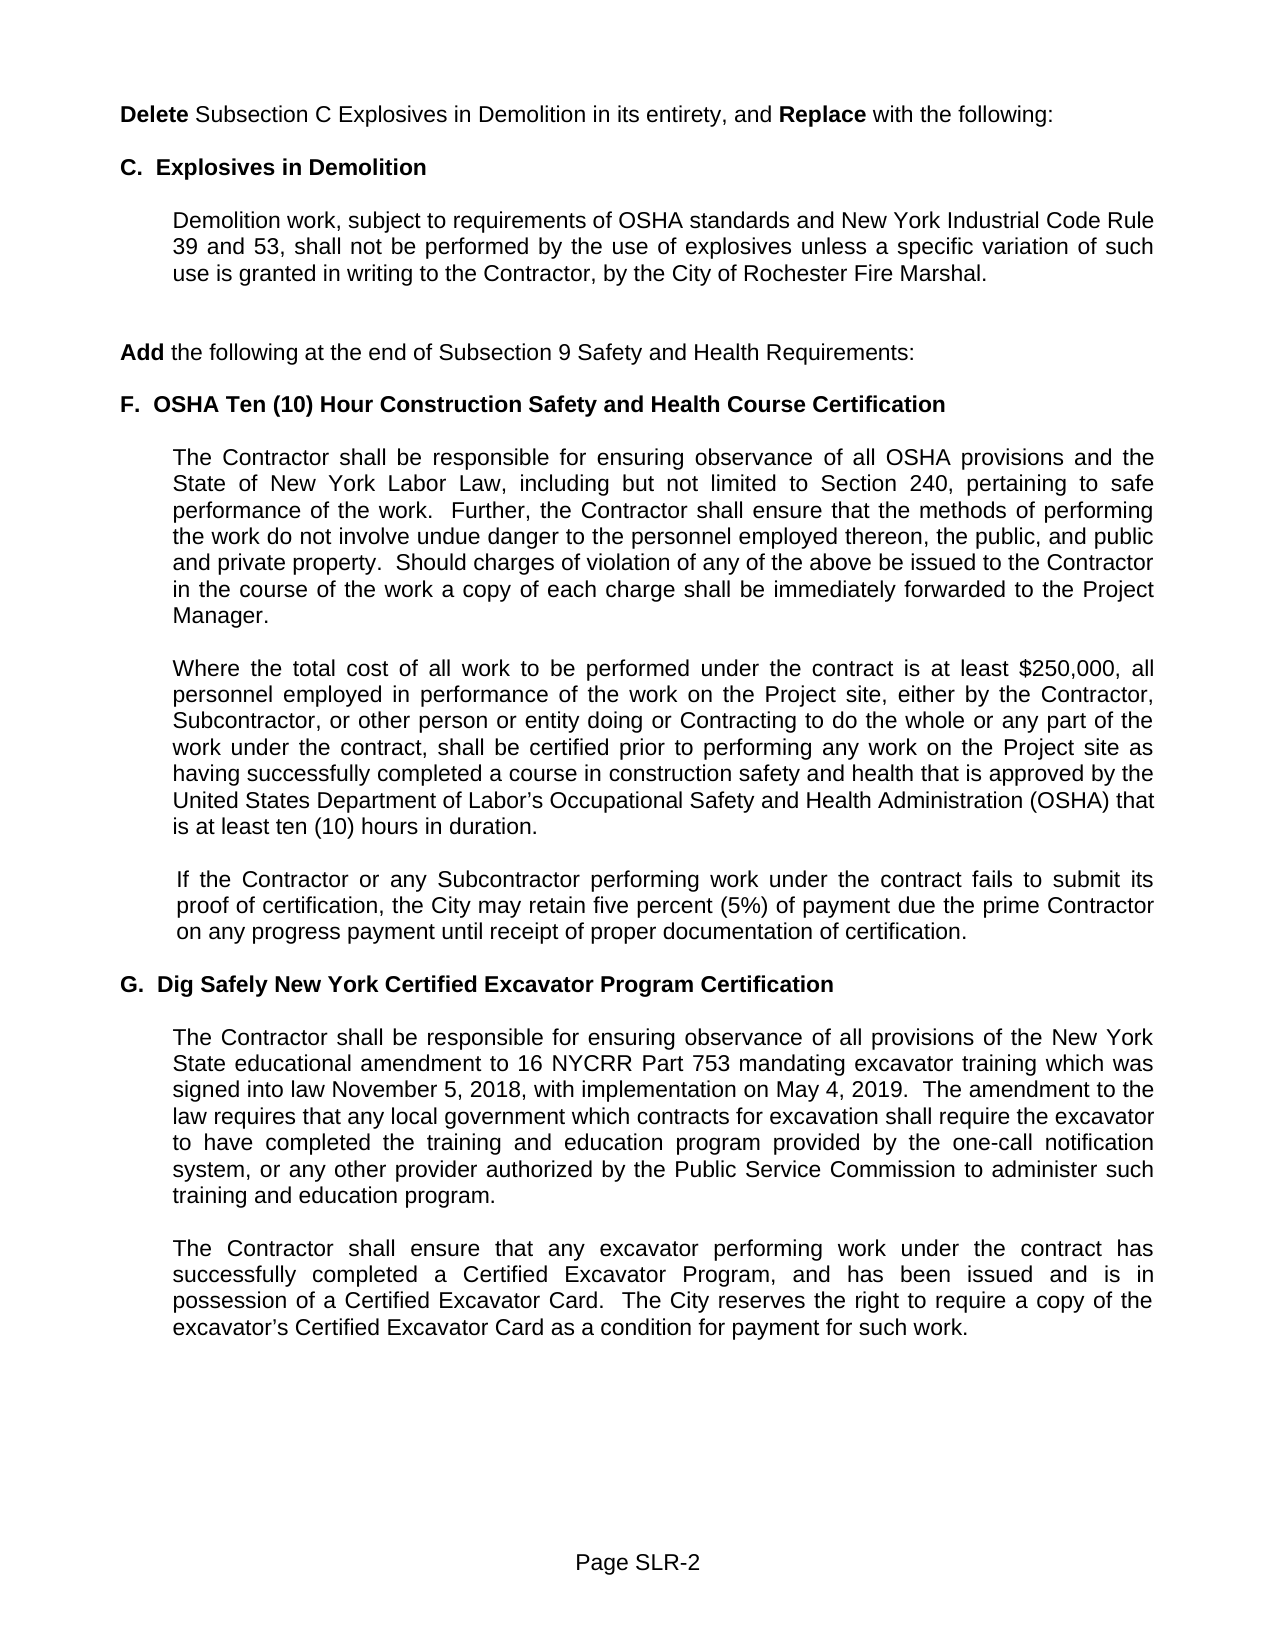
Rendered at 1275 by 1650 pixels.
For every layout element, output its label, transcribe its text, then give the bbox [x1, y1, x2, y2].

text G. Dig Safely New York Certified Excavator Program Certification [120, 971, 1155, 997]
text Demolition work, subject to requirements of OSHA standards and New York Industrial Code Rule 39 and 53, shall not be performed by the use of explosives unless a specific variation of such use is granted in writing to the Contractor, by the City of Rochester Fire Marshal. [172, 207, 1155, 286]
text F. OSHA Ten (10) Hour Construction Safety and Health Course Certification [120, 391, 1155, 418]
text Delete Subsection C Explosives in Demolition in its entirety, and Replace with the following: [120, 101, 1155, 128]
text If the Contractor or any Subcontractor performing work under the contract fails to submit its proof of certification, the City may retain five percent (5%) of payment due the prime Contractor on any progress payment until receipt of proper documentation of certification. [176, 866, 1155, 945]
text Where the total cost of all work to be performed under the contract is at least $250,000, all personnel employed in performance of the work on the Project site, either by the Contractor, Subcontractor, or other person or entity doing or Contracting to do the whole or any part of the work under the contract, shall be certified prior to performing any work on the Project site as having successfully completed a course in construction safety and health that is approved by the United States Department of Labor’s Occupational Safety and Health Administration (OSHA) that is at least ten (10) hours in duration. [172, 655, 1155, 839]
text C. Explosives in Demolition [120, 154, 1155, 180]
text The Contractor shall be responsible for ensuring observance of all OSHA provisions and the State of New York Labor Law, including but not limited to Section 240, pertaining to safe performance of the work. Further, the Contractor shall ensure that the methods of performing the work do not involve undue danger to the personnel employed thereon, the public, and public and private property. Should charges of violation of any of the above be issued to the Contractor in the course of the work a copy of each charge shall be immediately forwarded to the Project Manager. [172, 444, 1155, 628]
text Add the following at the end of Subsection 9 Safety and Health Requirements: [120, 338, 1155, 365]
text The Contractor shall ensure that any excavator performing work under the contract has successfully completed a Certified Excavator Program, and has been issued and is in possession of a Certified Excavator Card. The City reserves the right to require a copy of the excavator’s Certified Excavator Card as a condition for payment for such work. [172, 1234, 1155, 1340]
text The Contractor shall be responsible for ensuring observance of all provisions of the New York State educational amendment to 16 NYCRR Part 753 mandating excavator training which was signed into law November 5, 2018, with implementation on May 4, 2019. The amendment to the law requires that any local government which contracts for excavation shall require the excavator to have completed the training and education program provided by the one-call notification system, or any other provider authorized by the Public Service Commission to administer such training and education program. [172, 1024, 1155, 1208]
